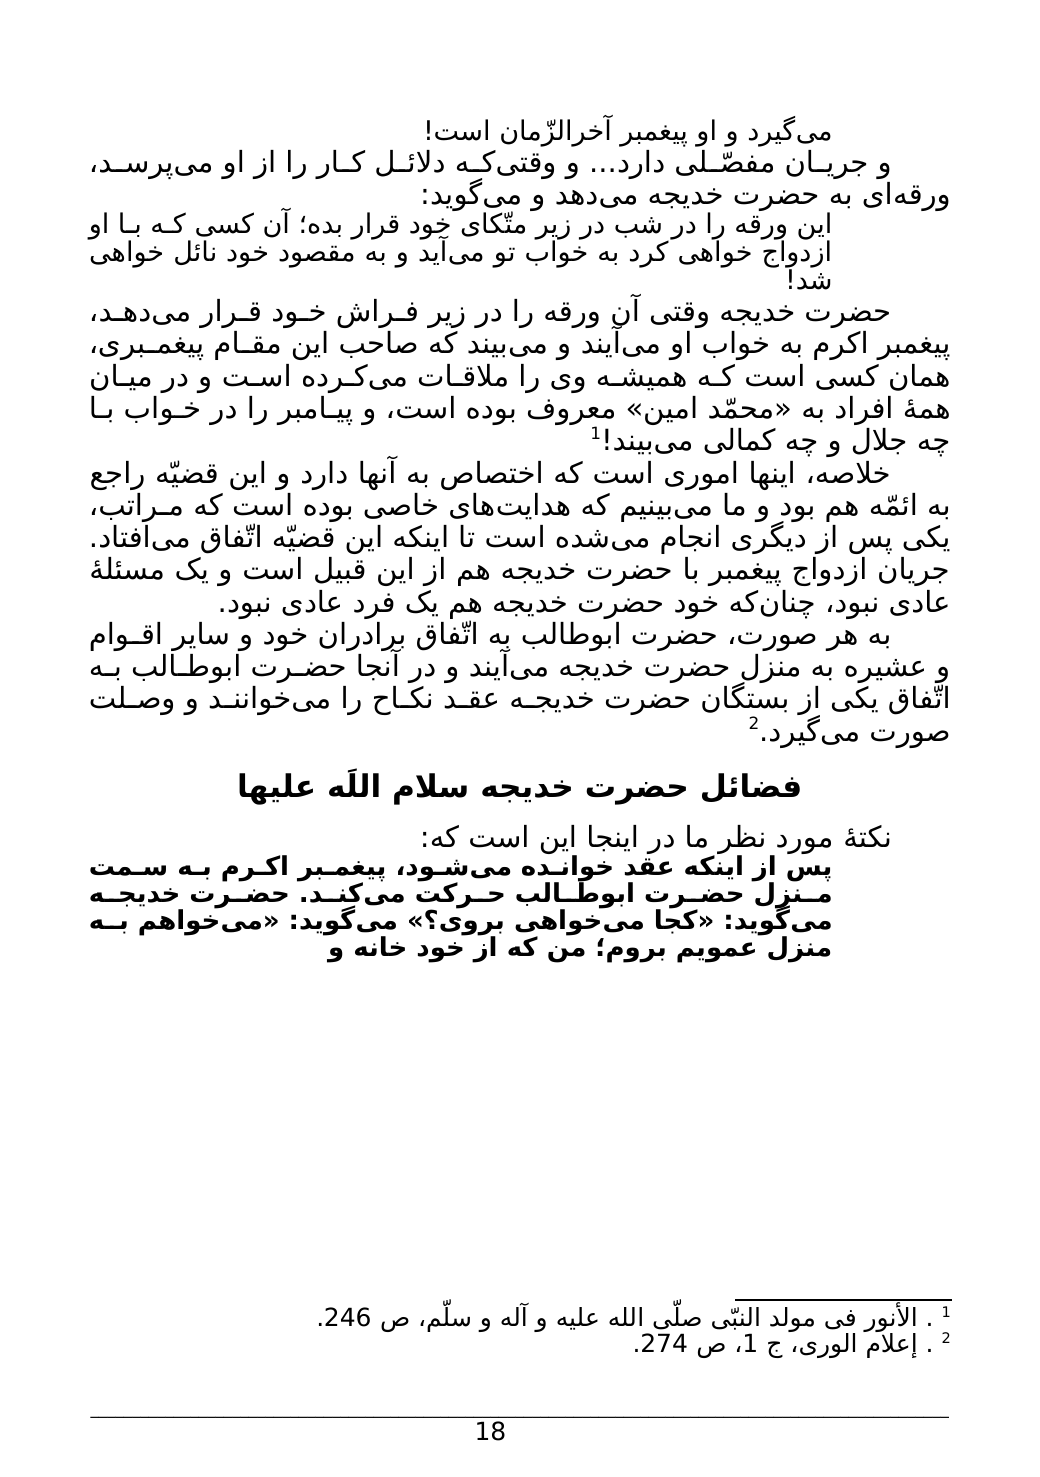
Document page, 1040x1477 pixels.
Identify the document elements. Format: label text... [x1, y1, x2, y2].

text این ورقه را در شب در زیر متّکای خود قرار بده؛ آن کسی که با او ازدواج خواهی کرد به خواب تو می‌آید و به مقصود خود نائل خواهی شد! [89, 211, 833, 296]
text نکتۀ مورد نظر ما در اینجا این است که: [89, 822, 951, 854]
subtitle فضائل حضرت خدیجه سلام اللَه علیها [89, 769, 951, 805]
text حضرت خدیجه وقتی آن ورقه را در زیر فراش خود قرار می‌دهد، پیغمبر اکرم به خواب او می‌آیند و می‌بیند که صاحب این مقام پیغمبری، همان کسی است که همیشه وی را ملاقات می‌کرده است و در میان همۀ افراد به «محمّد امین» معروف بوده است، و پیامبر را در خواب با چه جلال و چه کمالی می‌بیند! [89, 296, 951, 457]
text می‌گیرد و او پیغمبر آخرالزّمان است! [89, 118, 833, 146]
text و جریان مفصّلی دارد... و وقتی‌که دلائل کار را از او می‌پرسد، ورقه‌ای به حضرت خدیجه می‌دهد و می‌گوید: [89, 146, 951, 211]
text پس از اینکه عقد خوانده می‌شود، پیغمبر اکرم به سمت منزل حضرت ابوطالب حرکت می‌کند. حضرت خدیجه می‌گوید: «کجا می‌خواهی بروی؟» می‌گوید: «می‌خواهم به منزل عمویم بروم؛ من که از خود خانه و [89, 854, 833, 963]
text خلاصه، اینها اموری است که اختصاص به آنها دارد و این قضیّه راجع به ائمّه هم بود و ما می‌بینیم که هدایت‌های خاصی بوده است که مراتب، یکی پس از دیگری انجام می‌شده است تا اینکه این قضیّه اتّفاق می‌افتاد. جریان ازدواج پیغمبر با حضرت خدیجه هم از این قبیل است و یک مسئلۀ عادی نبود، چنان‌که خود حضرت خدیجه هم یک فرد عادی نبود. [89, 457, 951, 619]
text به هر صورت، حضرت ابوطالب به اتّفاق برادران خود و سایر اقوام و عشیره به منزل حضرت خدیجه می‌آیند و در آنجا حضرت ابوطالب به اتّفاق یکی از بستگان حضرت خدیجه عقد نکاح را می‌خوانند و وصلت صورت می‌گیرد. [89, 619, 951, 748]
